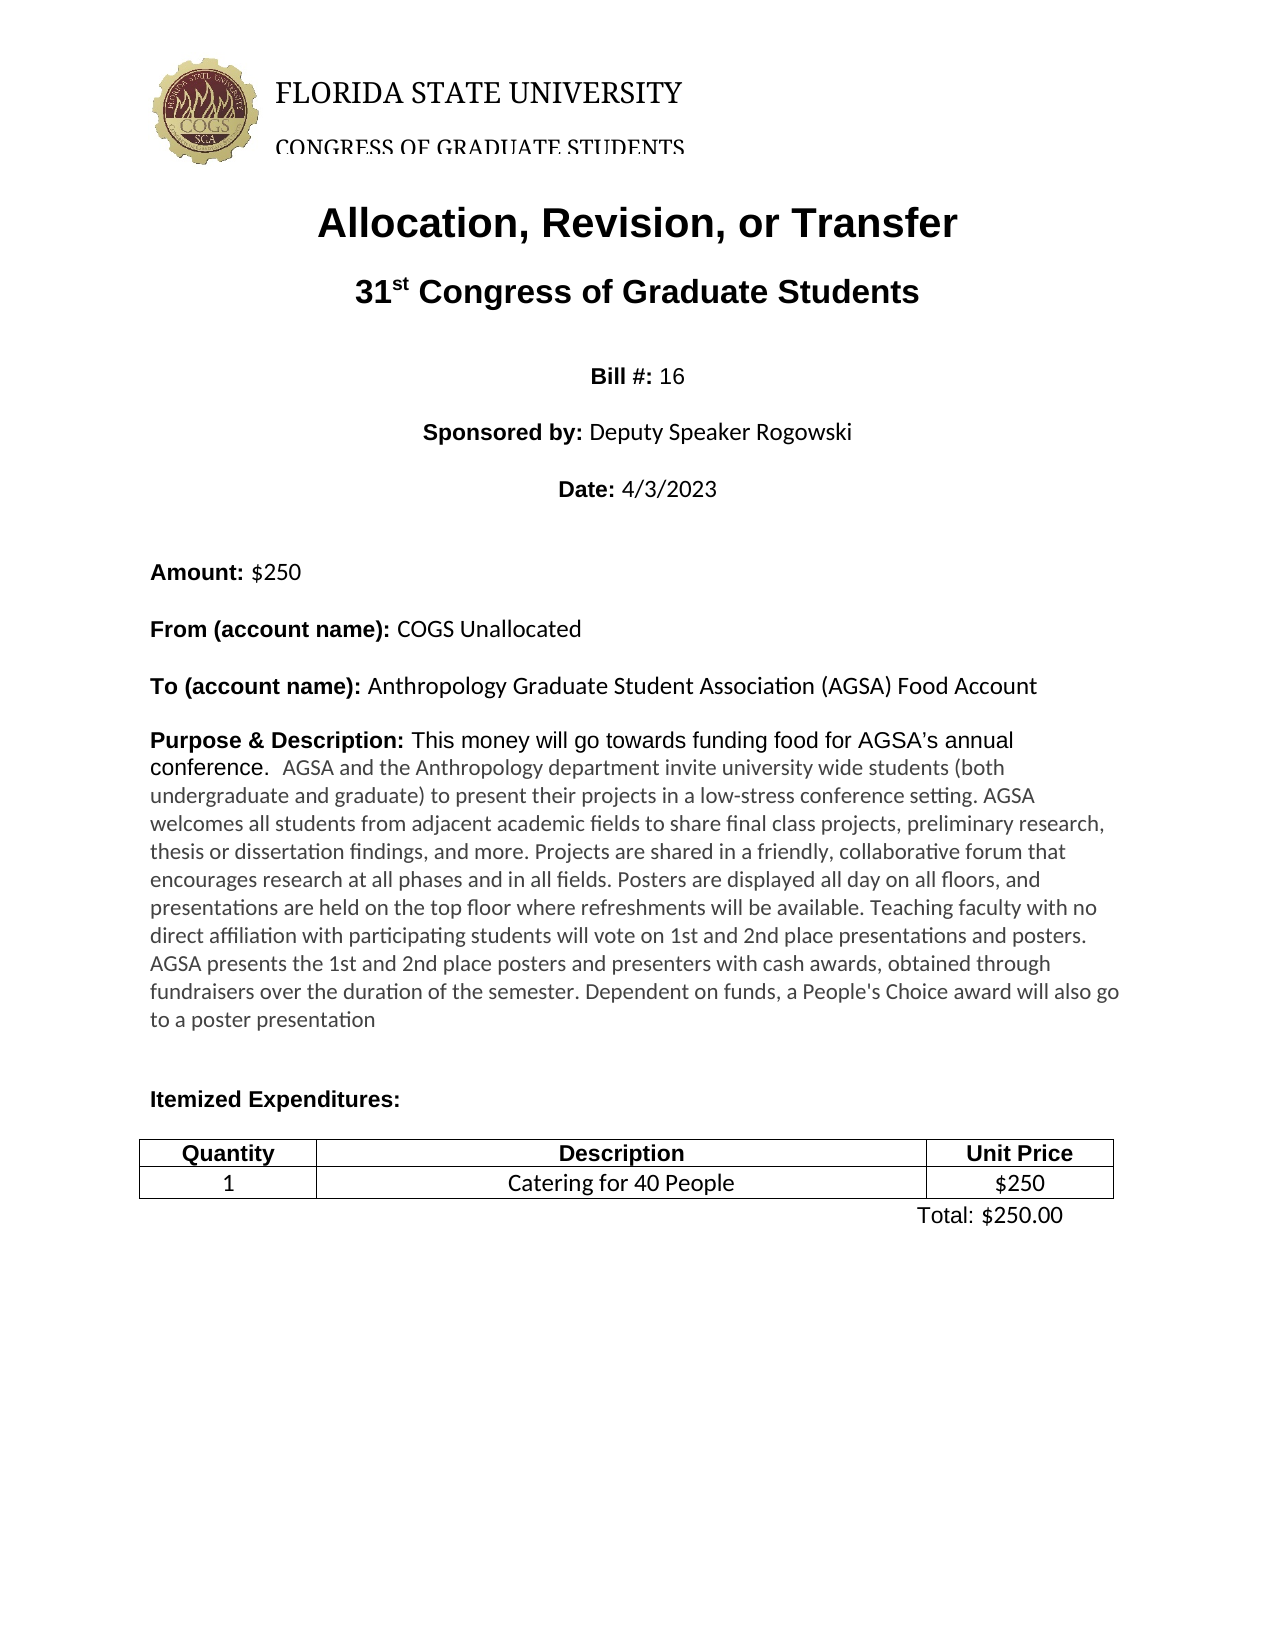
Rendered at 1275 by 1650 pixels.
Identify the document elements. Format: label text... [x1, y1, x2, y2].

picture [148, 52, 263, 167]
text 31st Congress of Graduate Students [150, 272, 1125, 311]
text Purpose & Description: This money will go towards funding food for AGSA’s annual conference. AGSA and the Anthropology department invite university wide students (both undergraduate and graduate) to present their projects in a low-stress conference setting. AGSA welcomes all students from adjacent academic fields to share final class projects, preliminary research, thesis or dissertation findings, and more. Projects are shared in a friendly, collaborative forum that encourages research at all phases and in all fields. Posters are displayed all day on all floors, and presentations are held on the top floor where refreshments will be available. Teaching faculty with no direct affiliation with participating students will vote on 1st and 2nd place presentations and posters. AGSA presents the 1st and 2nd place posters and presenters with cash awards, obtained through fundraisers over the duration of the semester. Dependent on funds, a People's Choice award will also go to a poster presentation [150, 727, 1125, 1033]
text Sponsored by: Deputy Speaker Rogowski [150, 416, 1125, 447]
table_cell $250 [927, 1167, 1113, 1198]
text Date: 4/3/2023 [150, 473, 1125, 503]
table_cell Catering for 40 People [317, 1167, 926, 1198]
text To (account name): Anthropology Graduate Student Association (AGSA) Food Account [150, 670, 1125, 700]
text Bill #: 16 [150, 363, 1125, 390]
text Itemized Expenditures: [150, 1086, 1125, 1112]
table_header Description [317, 1140, 926, 1166]
text From (account name): COGS Unallocated [150, 613, 1125, 643]
text Allocation, Revision, or Transfer [150, 198, 1125, 246]
text Total: $250.00 [150, 1199, 1125, 1229]
text Amount: $250 [150, 556, 1125, 587]
table_cell 1 [140, 1167, 316, 1198]
table_header Quantity [140, 1140, 316, 1166]
table_header Unit Price [927, 1140, 1113, 1166]
